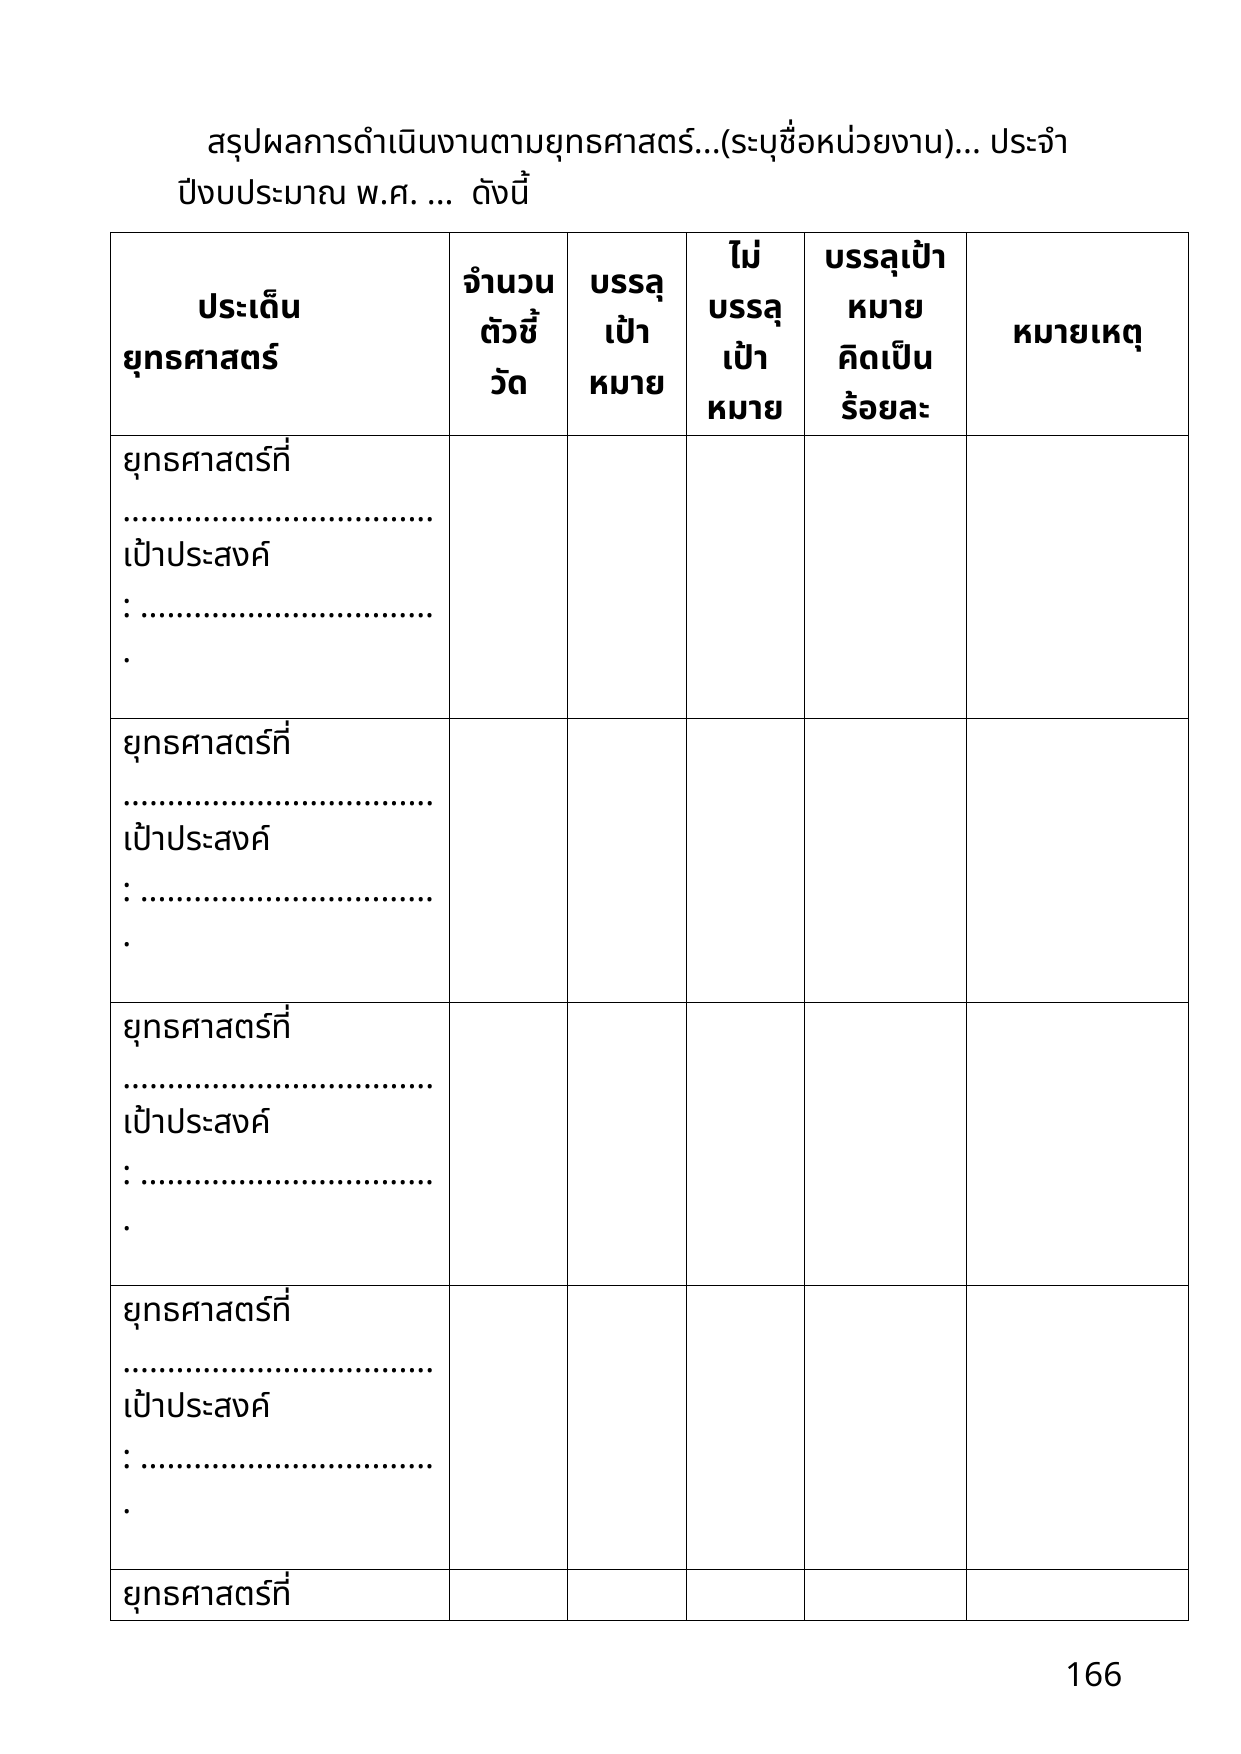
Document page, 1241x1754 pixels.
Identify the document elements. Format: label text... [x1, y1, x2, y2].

table_cell [568, 1003, 686, 1285]
table_header บรรลุเป้าหมาย [568, 233, 686, 434]
table_cell ยุทธศาสตร์ที่ ................................... เป้าประสงค์ : .................................. [111, 436, 449, 718]
table_cell [967, 1570, 1188, 1620]
table_cell ยุทธศาสตร์ที่ ................................... เป้าประสงค์ : .................................. [111, 719, 449, 1002]
table_cell [687, 1286, 804, 1569]
table_cell [568, 436, 686, 718]
table_header หมายเหตุ [967, 233, 1188, 434]
table_header ไม่บรรลุเป้าหมาย [687, 233, 804, 434]
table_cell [111, 1570, 449, 1620]
table_cell [450, 719, 567, 1002]
table_header บรรลุเป้าหมาย คิดเป็นร้อยละ [805, 233, 966, 434]
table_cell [111, 1286, 449, 1569]
table_cell [687, 436, 804, 718]
table_cell [687, 719, 804, 1002]
table_cell [967, 1003, 1188, 1285]
table_cell [805, 1570, 966, 1620]
table_cell [568, 1286, 686, 1569]
table_cell [805, 719, 966, 1002]
table_cell [568, 719, 686, 1002]
text สรุปผลการดำเนินงานตามยุทธศาสตร์...(ระบุชื่อหน่วยงาน)... ประจำปีงบประมาณ พ.ศ. ... ดังนี้ [177, 118, 1122, 219]
table_cell [967, 436, 1188, 718]
table_cell [805, 1286, 966, 1569]
table_cell [805, 436, 966, 718]
table_cell [805, 1003, 966, 1285]
table_cell [687, 1003, 804, 1285]
table_cell [450, 436, 567, 718]
table_cell ยุทธศาสตร์ที่ ................................... เป้าประสงค์ : .................................. [111, 1003, 449, 1285]
table_cell [687, 1570, 804, 1620]
table_cell [568, 1570, 686, 1620]
table_cell [967, 1286, 1188, 1569]
table_header จำนวนตัวชี้วัด [450, 233, 567, 434]
table_cell [450, 1286, 567, 1569]
table_header ประเด็นยุทธศาสตร์ [111, 233, 449, 434]
table_cell [450, 1570, 567, 1620]
table_cell [450, 1003, 567, 1285]
table_cell [967, 719, 1188, 1002]
